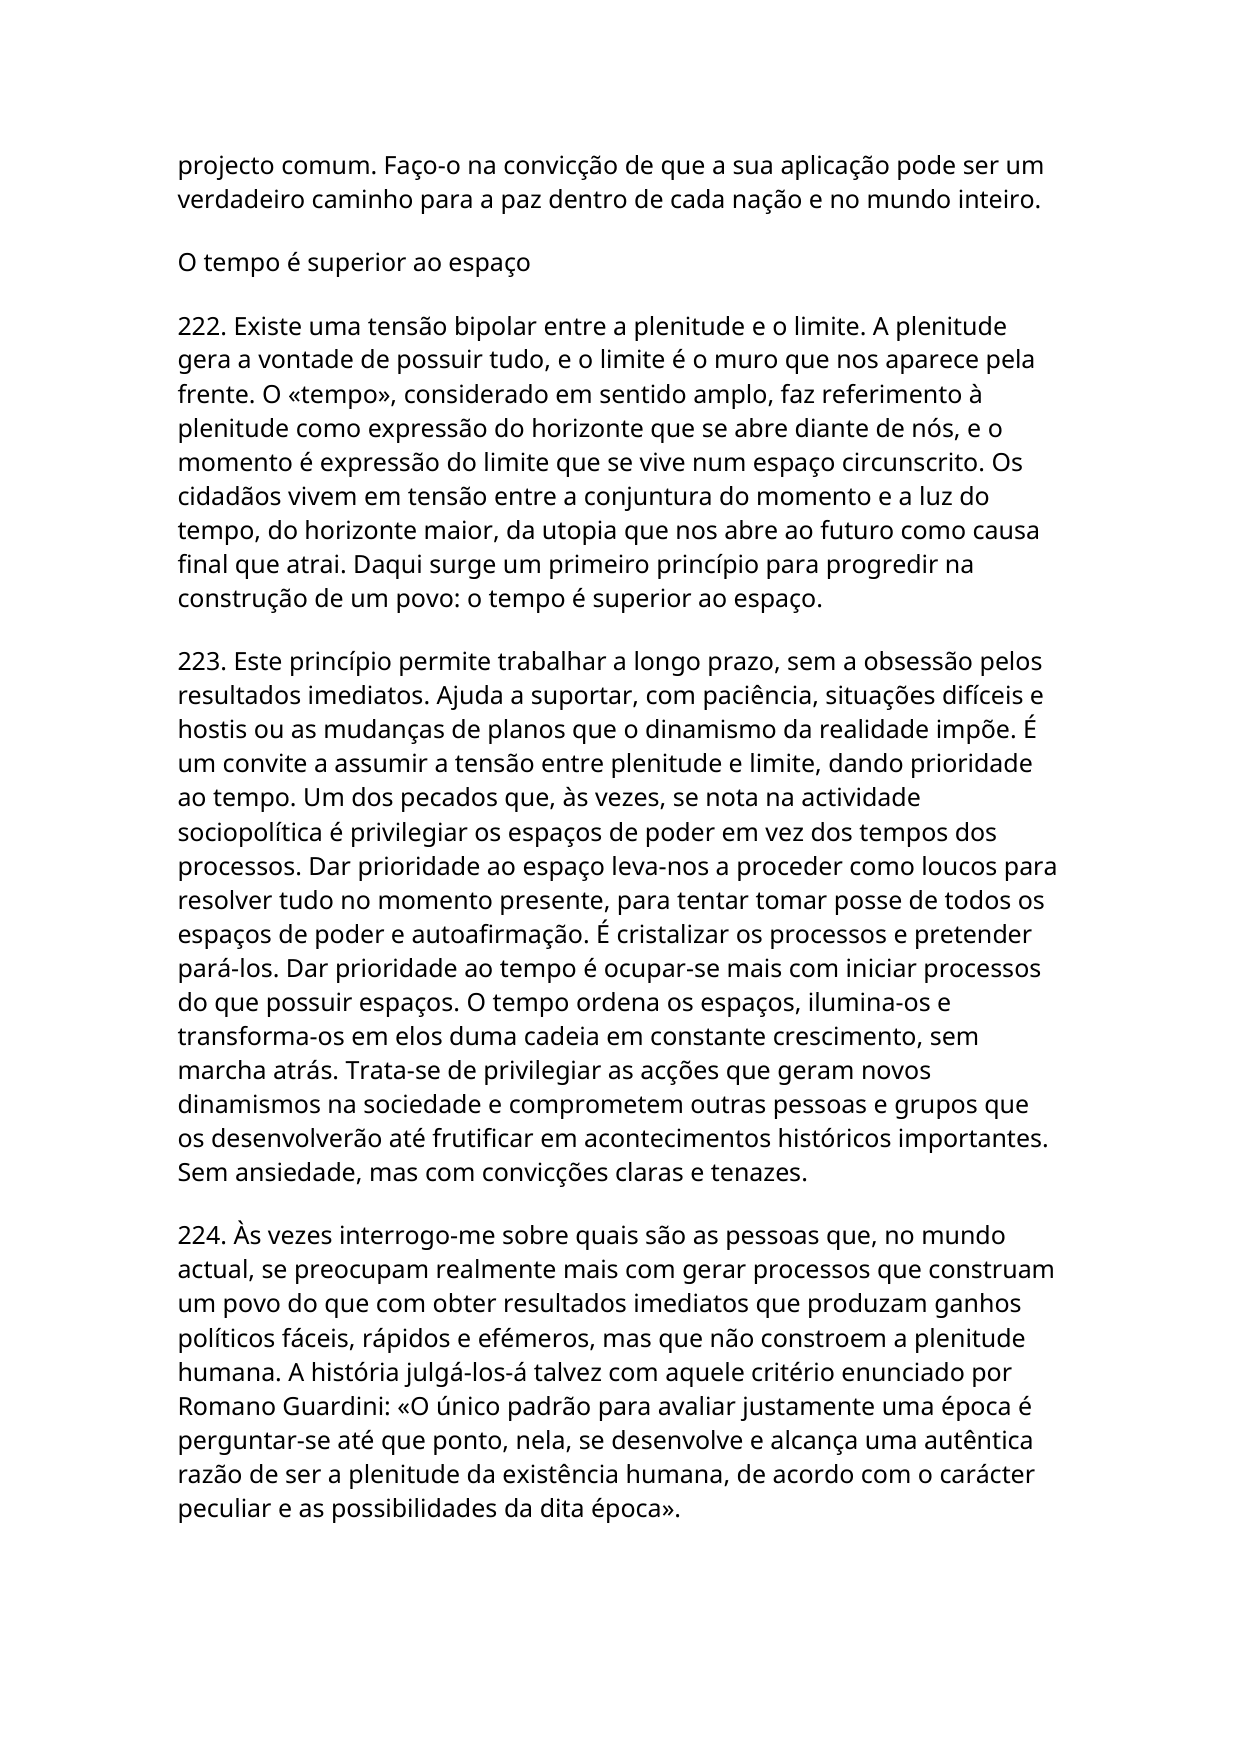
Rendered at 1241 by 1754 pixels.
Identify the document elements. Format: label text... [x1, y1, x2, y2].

text 224. Às vezes interrogo-me sobre quais são as pessoas que, no mundo actual, se preocupam realmente mais com gerar processos que construam um povo do que com obter resultados imediatos que produzam ganhos políticos fáceis, rápidos e efémeros, mas que não constroem a plenitude humana. A história julgá-los-á talvez com aquele critério enunciado por Romano Guardini: «O único padrão para avaliar justamente uma época é perguntar-se até que ponto, nela, se desenvolve e alcança uma autêntica razão de ser a plenitude da existência humana, de acordo com o carácter peculiar e as possibilidades da dita época». [177, 1218, 1063, 1524]
text 223. Este princípio permite trabalhar a longo prazo, sem a obsessão pelos resultados imediatos. Ajuda a suportar, com paciência, situações difíceis e hostis ou as mudanças de planos que o dinamismo da realidade impõe. É um convite a assumir a tensão entre plenitude e limite, dando prioridade ao tempo. Um dos pecados que, às vezes, se nota na actividade sociopolítica é privilegiar os espaços de poder em vez dos tempos dos processos. Dar prioridade ao espaço leva-nos a proceder como loucos para resolver tudo no momento presente, para tentar tomar posse de todos os espaços de poder e autoafirmação. É cristalizar os processos e pretender pará-los. Dar prioridade ao tempo é ocupar-se mais com iniciar processos do que possuir espaços. O tempo ordena os espaços, ilumina-os e transforma-os em elos duma cadeia em constante crescimento, sem marcha atrás. Trata-se de privilegiar as acções que geram novos dinamismos na sociedade e comprometem outras pessoas e grupos que os desenvolverão até frutificar em acontecimentos históricos importantes. Sem ansiedade, mas com convicções claras e tenazes. [177, 644, 1063, 1189]
text O tempo é superior ao espaço [177, 245, 1063, 279]
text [177, 148, 1063, 216]
text 222. Existe uma tensão bipolar entre a plenitude e o limite. A plenitude gera a vontade de possuir tudo, e o limite é o muro que nos aparece pela frente. O «tempo», considerado em sentido amplo, faz referimento à plenitude como expressão do horizonte que se abre diante de nós, e o momento é expressão do limite que se vive num espaço circunscrito. Os cidadãos vivem em tensão entre a conjuntura do momento e a luz do tempo, do horizonte maior, da utopia que nos abre ao futuro como causa final que atrai. Daqui surge um primeiro princípio para progredir na construção de um povo: o tempo é superior ao espaço. [177, 308, 1063, 615]
